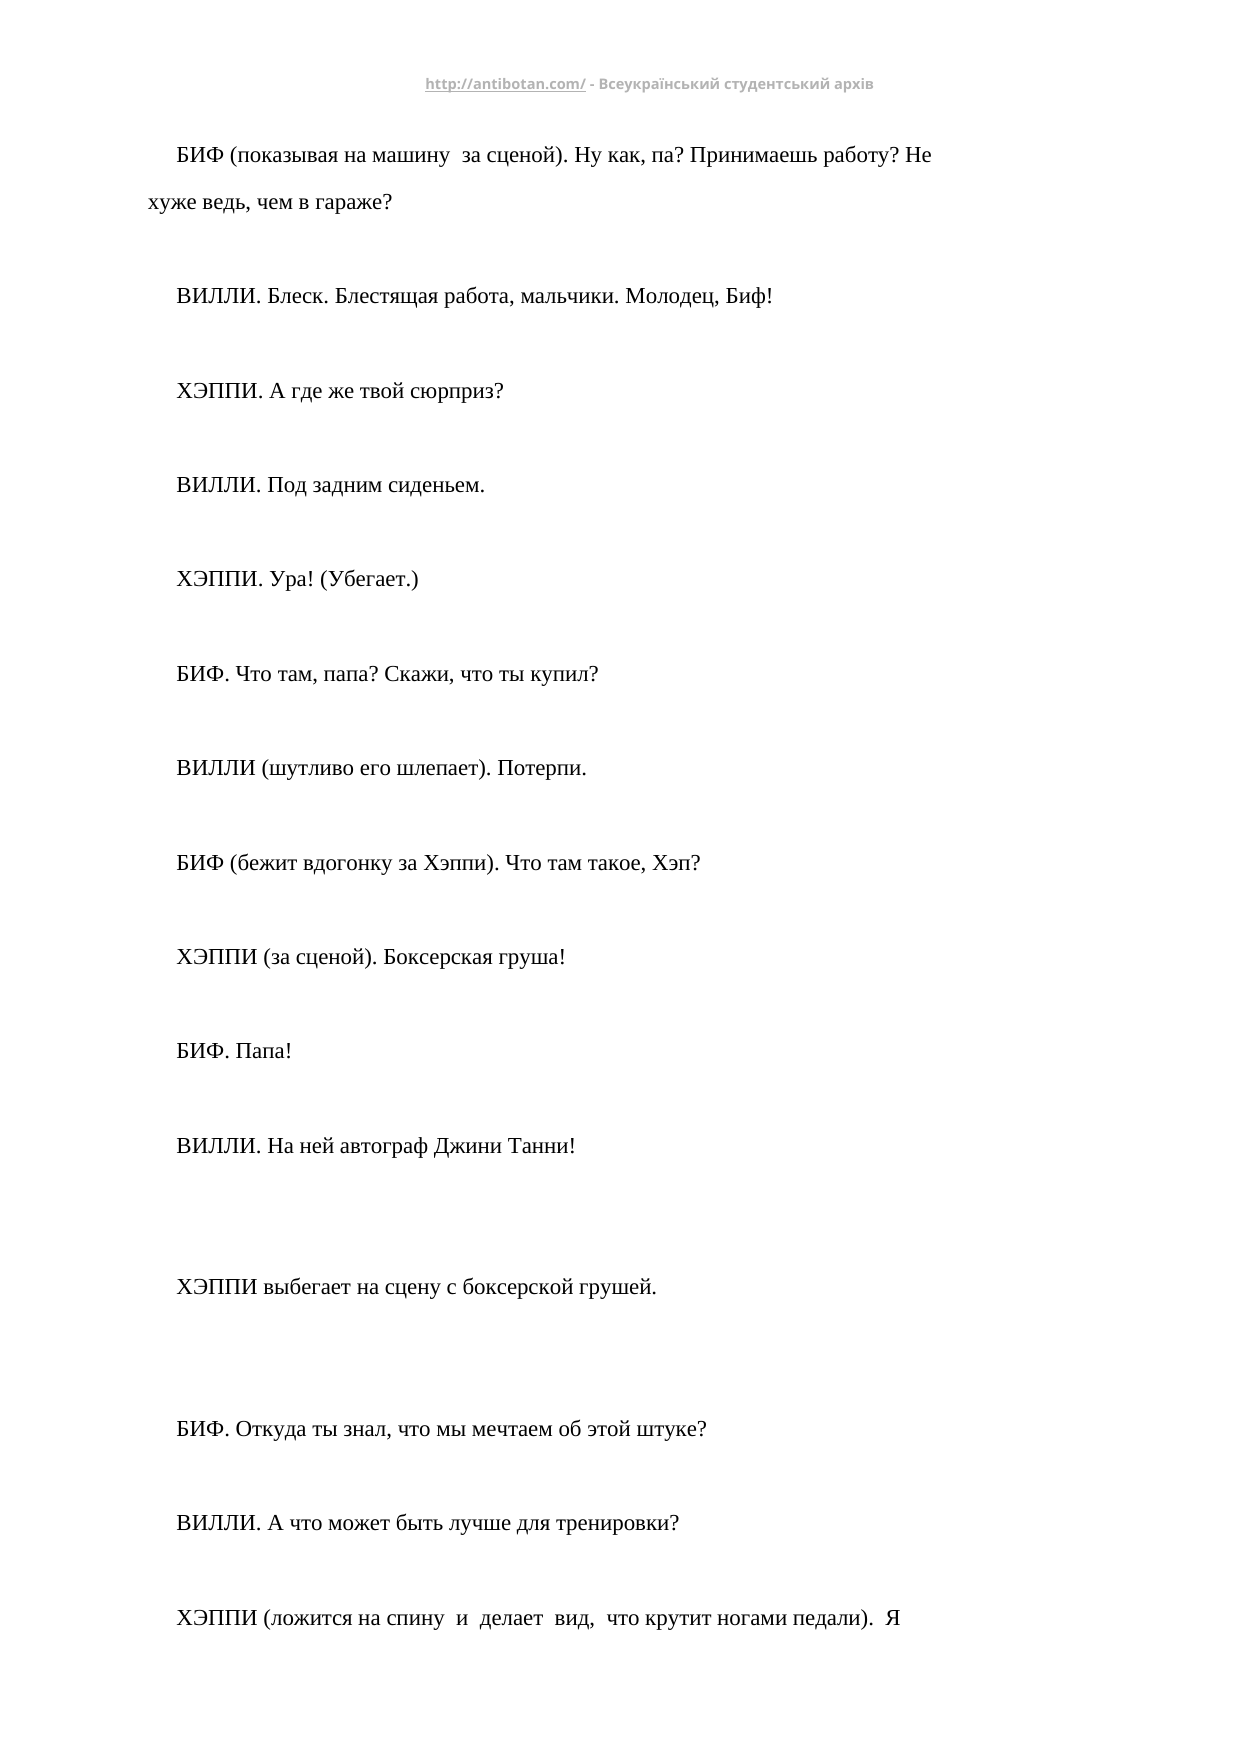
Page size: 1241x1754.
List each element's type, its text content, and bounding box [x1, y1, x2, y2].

text ХЭППИ выбегает на сцену с боксерской грушей. [148, 1273, 1152, 1300]
text БИФ. Откуда ты знал, что мы мечтаем об этой штуке? [148, 1415, 1152, 1441]
text ХЭППИ (за сценой). Боксерская груша! [148, 943, 1152, 969]
text хуже ведь, чем в гараже? [148, 188, 1152, 214]
text БИФ. Папа! [148, 1037, 1152, 1064]
text БИФ (показывая на машину за сценой). Ну как, па? Принимаешь работу? Не [148, 141, 1152, 167]
text ХЭППИ (ложится на спину и делает вид, что крутит ногами педали). Я [148, 1604, 1152, 1630]
text БИФ. Что там, папа? Скажи, что ты купил? [148, 660, 1152, 686]
text ВИЛЛИ. Под задним сиденьем. [148, 471, 1152, 497]
text ВИЛЛИ. На ней автограф Джини Танни! [148, 1132, 1152, 1158]
text БИФ (бежит вдогонку за Хэппи). Что там такое, Хэп? [148, 849, 1152, 875]
text ВИЛЛИ. Блеск. Блестящая работа, мальчики. Молодец, Биф! [148, 282, 1152, 309]
text ХЭППИ. А где же твой сюрприз? [148, 377, 1152, 403]
text ХЭППИ. Ура! (Убегает.) [148, 566, 1152, 592]
text ВИЛЛИ. А что может быть лучше для тренировки? [148, 1509, 1152, 1536]
text ВИЛЛИ (шутливо его шлепает). Потерпи. [148, 754, 1152, 781]
